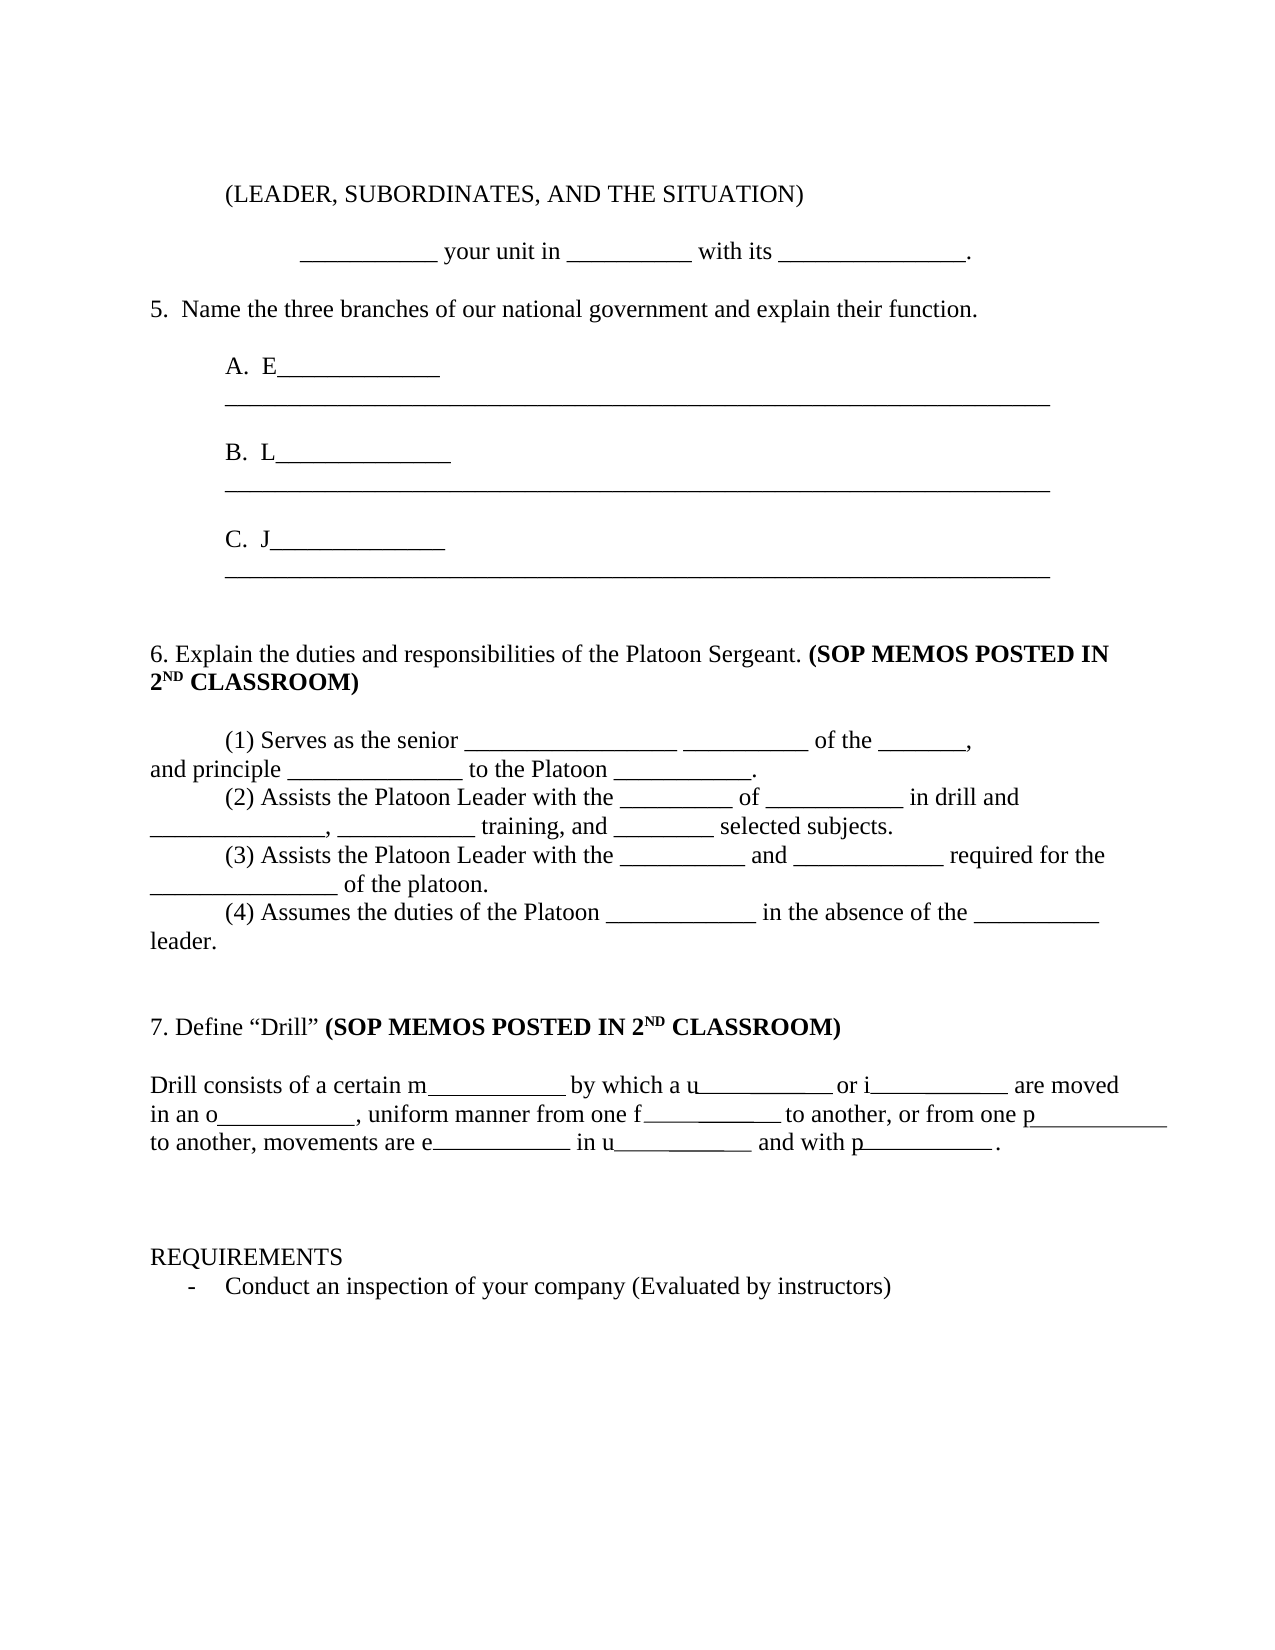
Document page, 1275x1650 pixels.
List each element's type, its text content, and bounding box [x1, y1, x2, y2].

text __________________________________________________________________ [150, 380, 1125, 409]
text ___________ your unit in __________ with its _______________. [150, 236, 1125, 265]
text (2) Assists the Platoon Leader with the _________ of ___________ in drill and ______________, ___________ training, and ________ selected subjects. [150, 782, 1125, 840]
list Conduct an inspection of your company (Evaluated by instructors) [187, 1271, 1125, 1300]
text A. E_____________ [150, 351, 1125, 380]
text B. L______________ [150, 437, 1125, 466]
text (LEADER, SUBORDINATES, AND THE SITUATION) [150, 179, 1125, 207]
text __________________________________________________________________ [150, 466, 1125, 495]
text (4) Assumes the duties of the Platoon ____________ in the absence of the __________ leader. [150, 897, 1125, 955]
text __________________________________________________________________ [150, 552, 1125, 581]
text Drill consists of a certain m by which a u or i are moved in an o , uniform manner from one f to another, or from one p to another, movements are e in u and with p . [150, 1070, 1125, 1156]
text C. J______________ [150, 524, 1125, 552]
text REQUIREMENTS [150, 1242, 1125, 1271]
text 6. Explain the duties and responsibilities of the Platoon Sergeant. (SOP MEMOS POSTED IN 2ND CLASSROOM) [150, 639, 1125, 696]
text 7. Define “Drill” (SOP MEMOS POSTED IN 2ND CLASSROOM) [150, 1012, 1125, 1041]
text (1) Serves as the senior _________________ __________ of the _______, [150, 725, 1125, 754]
text (3) Assists the Platoon Leader with the __________ and ____________ required for the _______________ of the platoon. [150, 840, 1125, 897]
text and principle ______________ to the Platoon ___________. [150, 754, 1125, 782]
text 5. Name the three branches of our national government and explain their function. [150, 294, 1125, 322]
